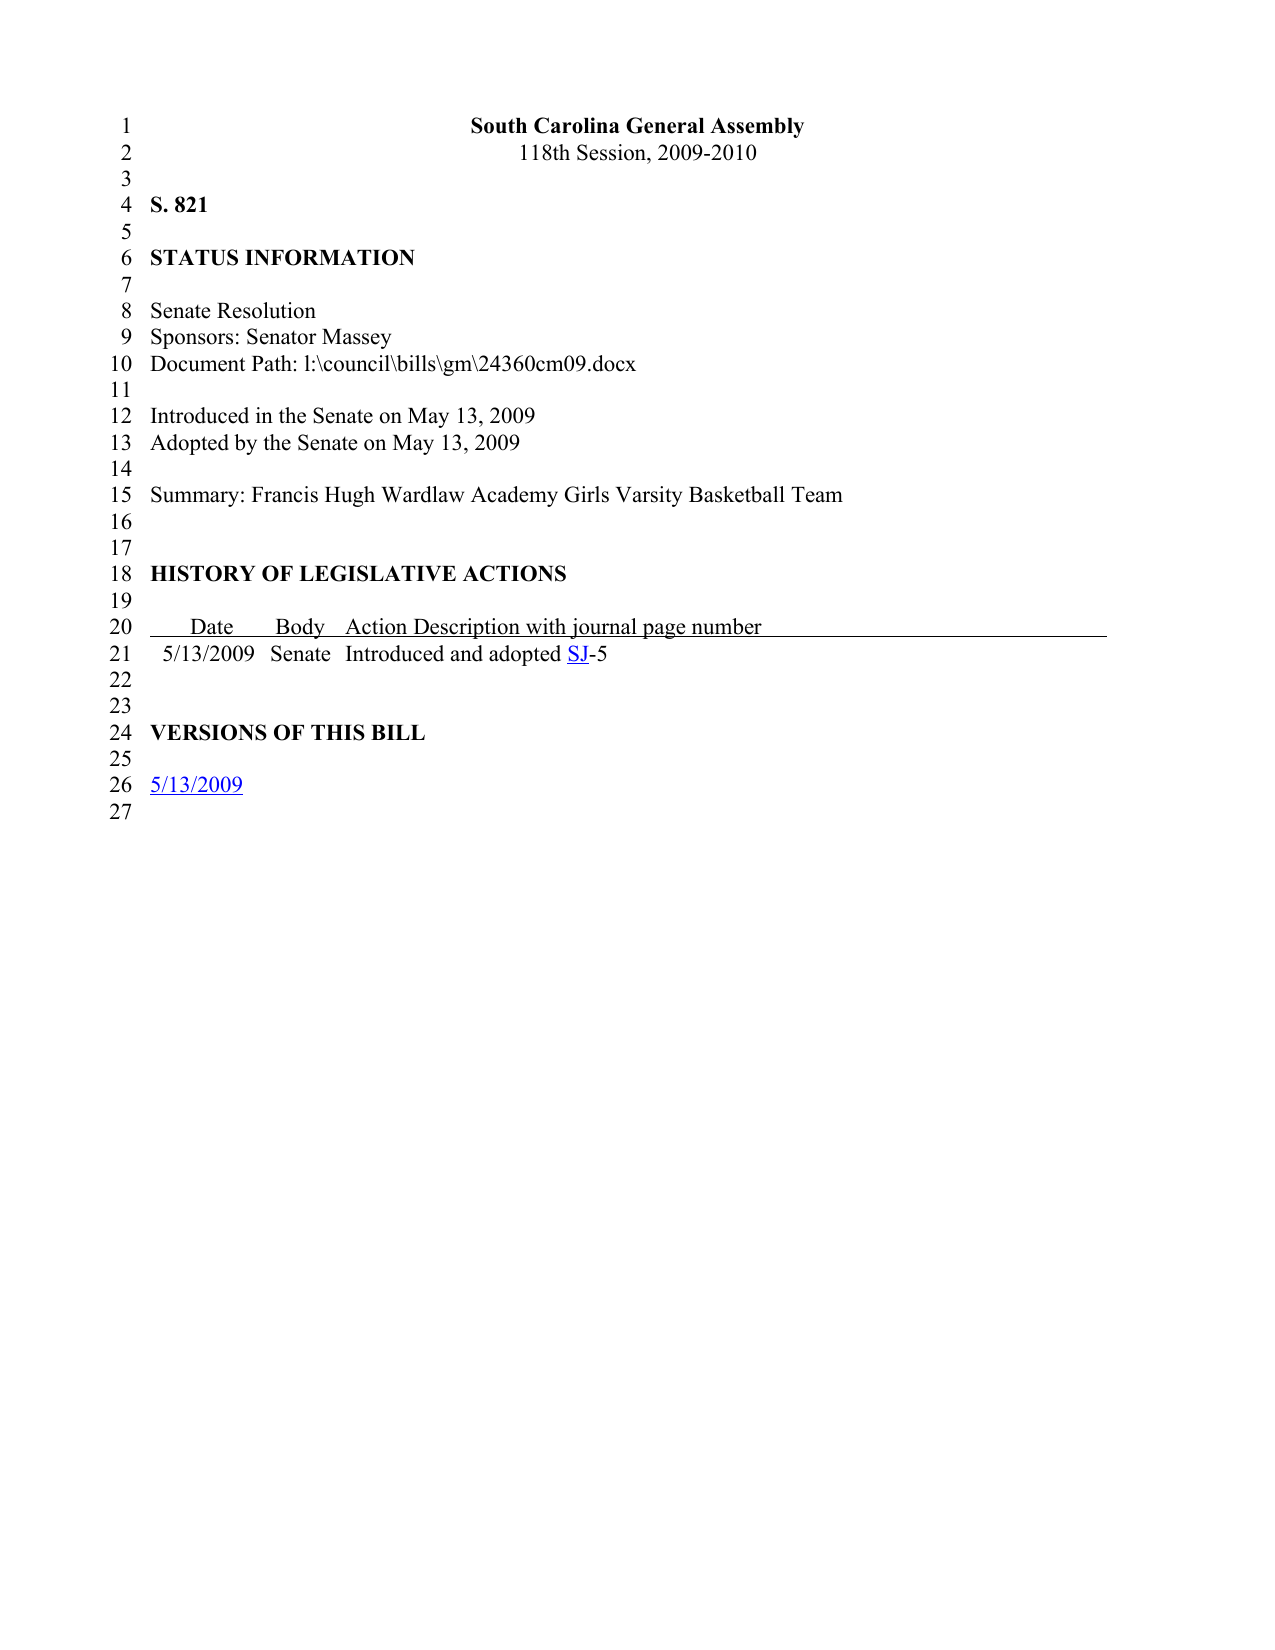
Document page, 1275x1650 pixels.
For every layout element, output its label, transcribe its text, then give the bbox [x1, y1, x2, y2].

text STATUS INFORMATION [150, 244, 1125, 271]
text Introduced in the Senate on May 13, 2009 [150, 402, 1125, 429]
text Summary: Francis Hugh Wardlaw Academy Girls Varsity Basketball Team [150, 481, 1125, 508]
text Senate Resolution [150, 297, 1125, 323]
text Adopted by the Senate on May 13, 2009 [150, 429, 1125, 455]
text S. 821 [150, 192, 1125, 218]
text HISTORY OF LEGISLATIVE ACTIONS [150, 561, 1125, 587]
text 118th Session, 2009-2010 [150, 139, 1125, 165]
text Date Body Action Description with journal page number [150, 613, 1125, 639]
text Document Path: l:\council\bills\gm\24360cm09.docx [150, 350, 1125, 376]
text 5/13/2009 Senate Introduced and adopted SJ-5 [150, 639, 1125, 666]
text Sponsors: Senator Massey [150, 323, 1125, 350]
text South Carolina General Assembly [150, 112, 1125, 139]
text VERSIONS OF THIS BILL [150, 719, 1125, 745]
text 5/13/2009 [150, 771, 1125, 798]
